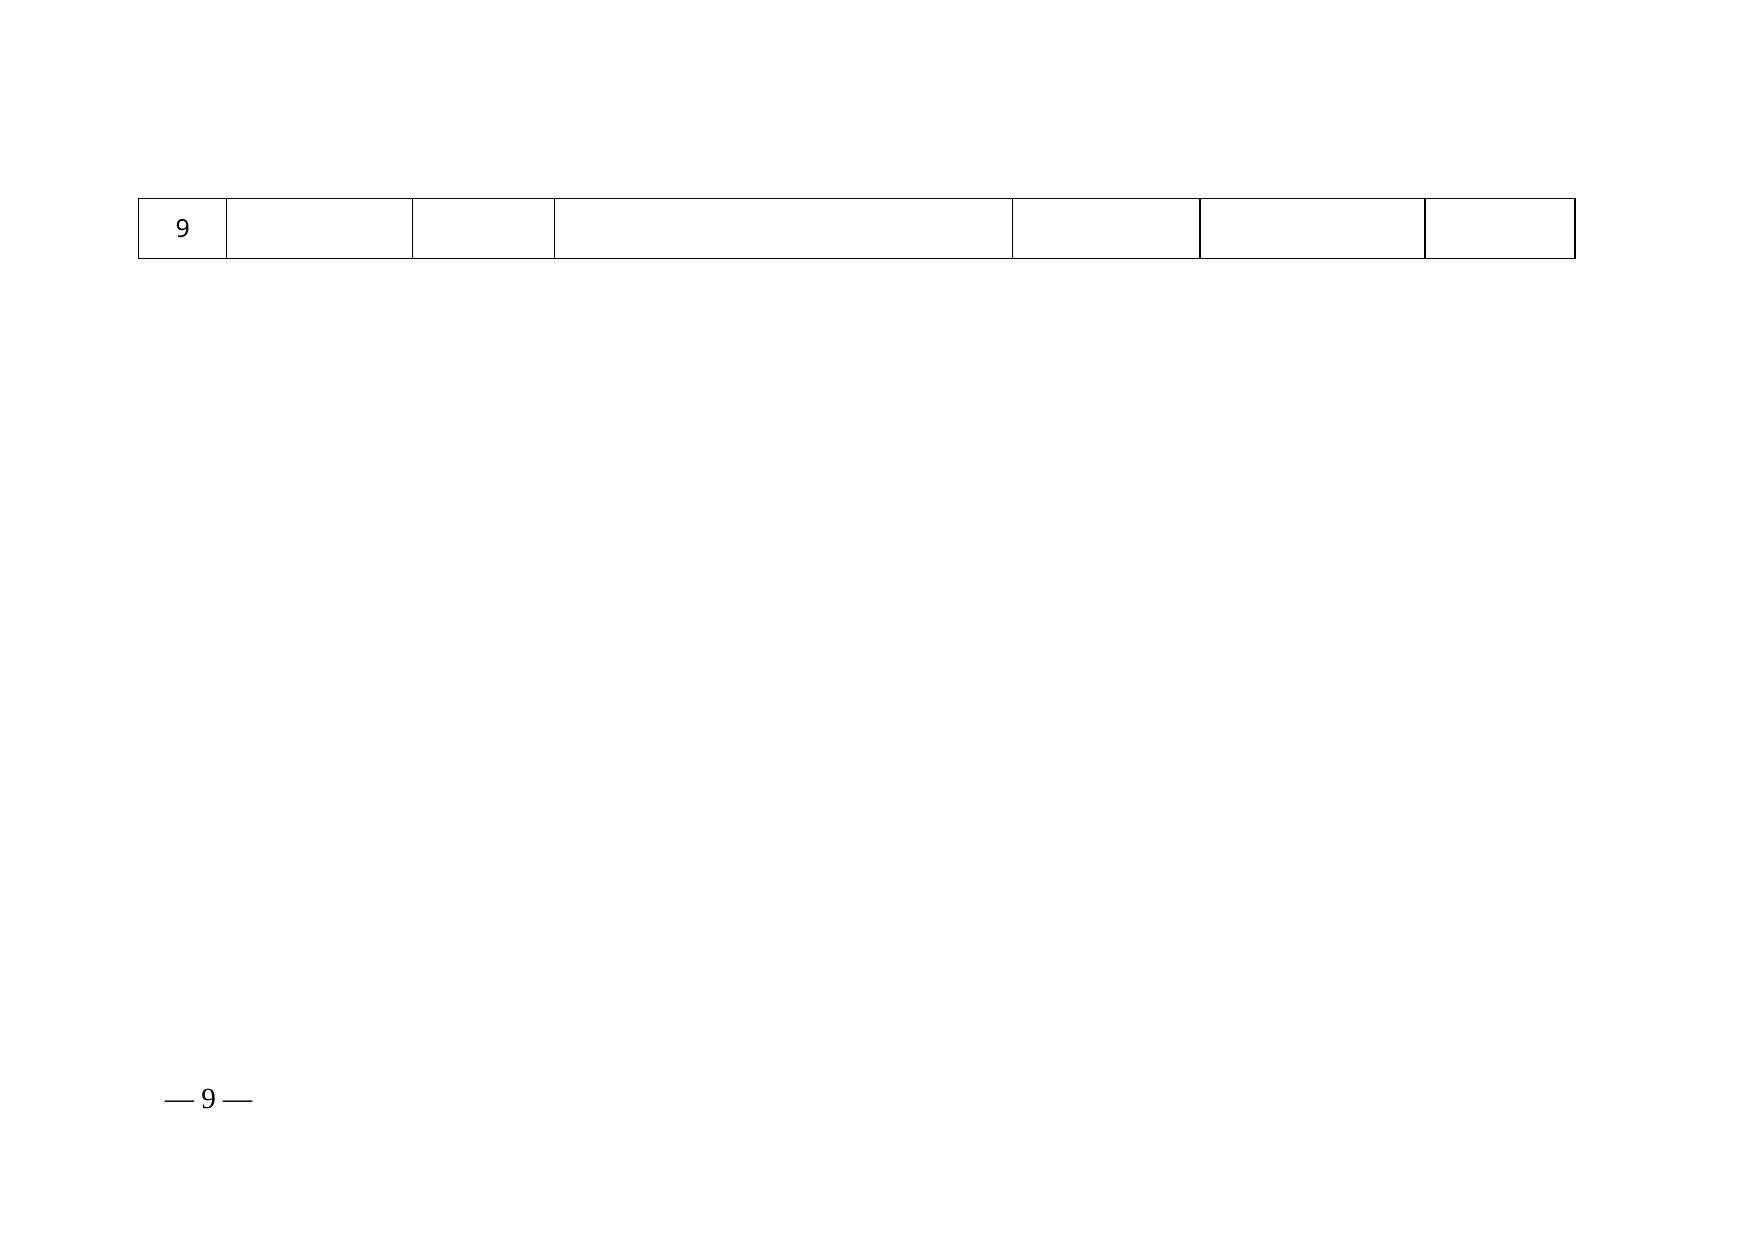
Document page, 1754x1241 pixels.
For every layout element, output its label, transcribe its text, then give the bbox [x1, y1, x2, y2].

table_cell [227, 199, 412, 258]
table_cell [1426, 199, 1574, 258]
table_cell 9 [139, 199, 226, 258]
table_cell [413, 199, 554, 258]
table_cell [1013, 199, 1199, 258]
table_cell [1201, 199, 1424, 258]
table_cell [555, 199, 1012, 258]
